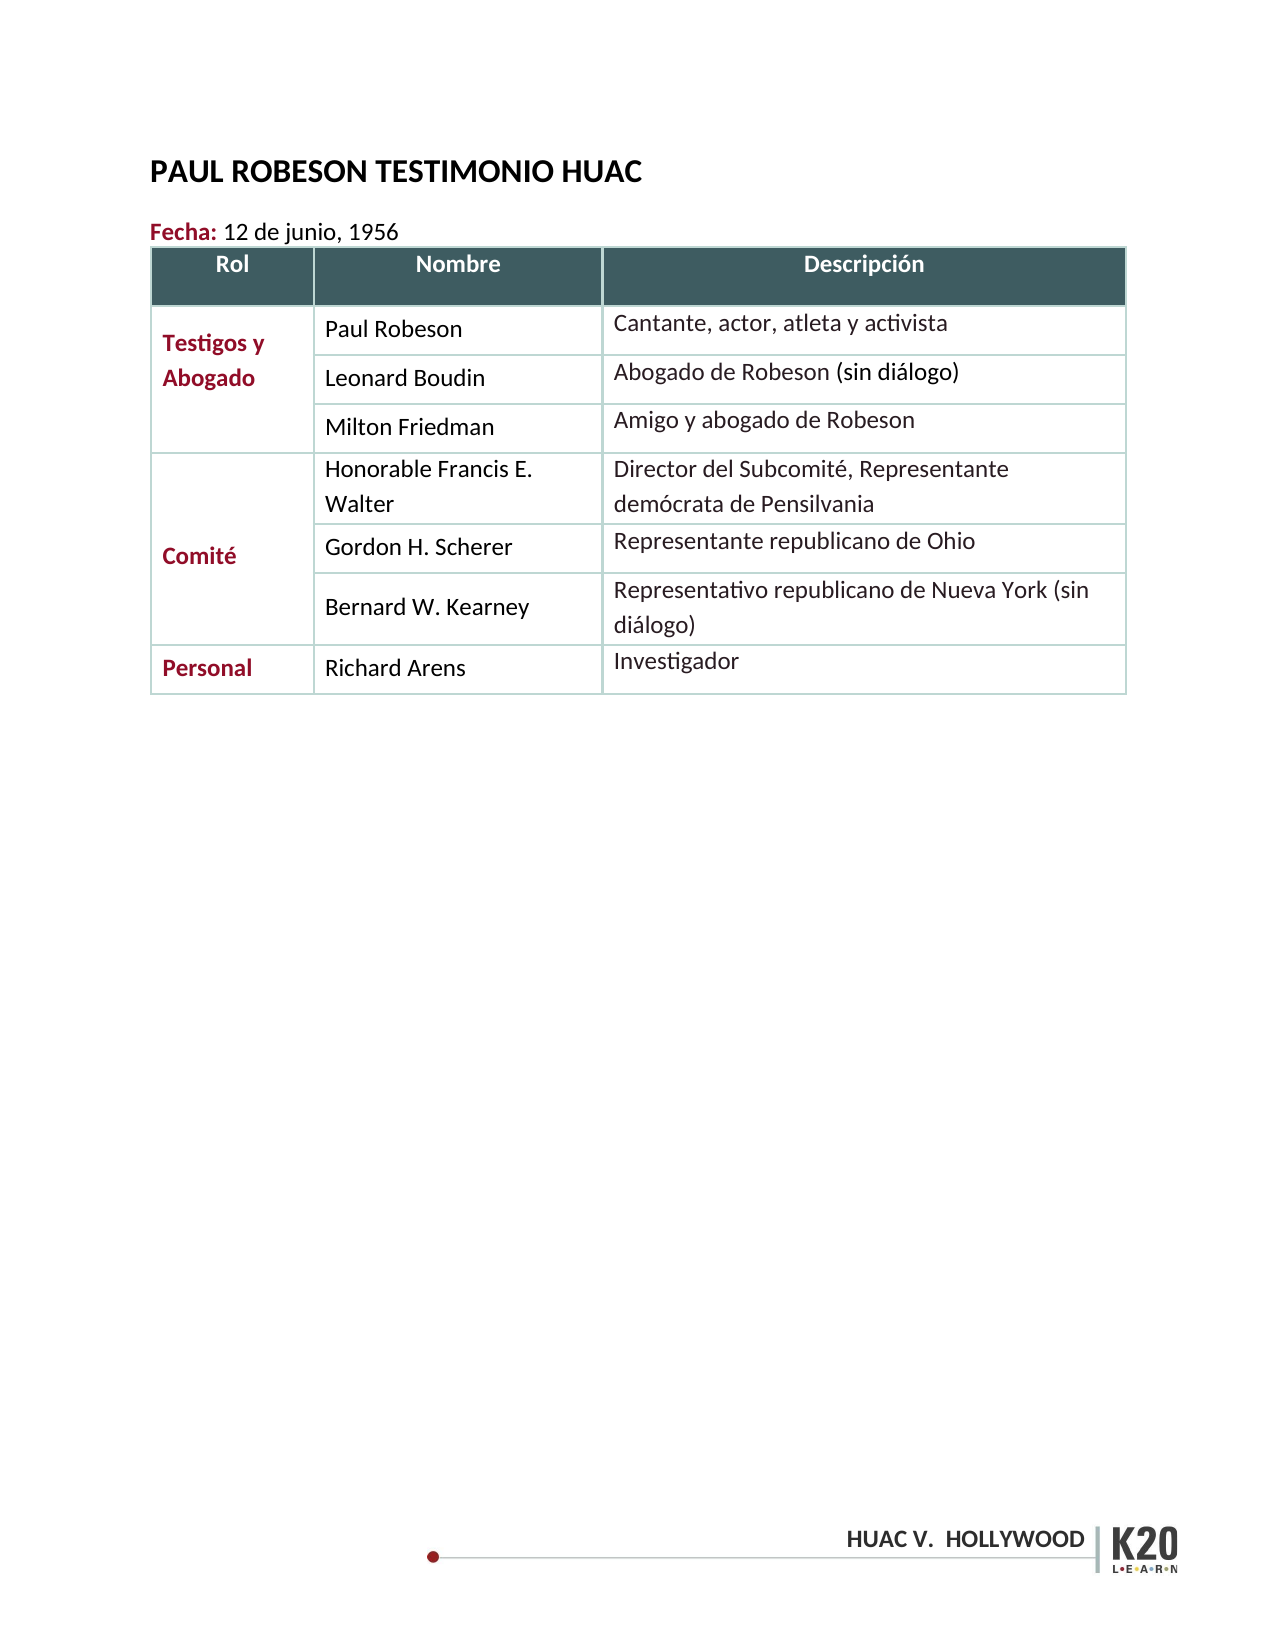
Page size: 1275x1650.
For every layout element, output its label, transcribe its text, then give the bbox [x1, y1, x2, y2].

table_header Rol [152, 248, 313, 305]
table_cell Cantante, actor, atleta y activista [604, 307, 1125, 354]
table_cell Milton Friedman [315, 405, 601, 452]
table_cell Personal [152, 646, 313, 692]
table_cell Testigos y Abogado [152, 307, 313, 452]
table_cell Bernard W. Kearney [315, 574, 601, 643]
table_cell Abogado de Robeson (sin diálogo) [604, 356, 1125, 403]
table_cell Investigador [604, 646, 1125, 692]
table_cell Gordon H. Scherer [315, 525, 601, 572]
table_cell Representativo republicano de Nueva York (sin diálogo) [604, 574, 1125, 643]
table_cell Richard Arens [315, 646, 601, 692]
picture [427, 1524, 1178, 1576]
table_header Descripción [604, 248, 1125, 305]
text Fecha: 12 de junio, 1956 [150, 216, 1125, 246]
table_cell Director del Subcomité, Representante demócrata de Pensilvania [604, 454, 1125, 523]
table_cell Comité [152, 454, 313, 643]
table_cell Leonard Boudin [315, 356, 601, 403]
table_cell Honorable Francis E. Walter [315, 454, 601, 523]
table_cell Amigo y abogado de Robeson [604, 405, 1125, 452]
title PAUL ROBESON TESTIMONIO HUAC [150, 150, 1125, 191]
table_header Nombre [315, 248, 601, 305]
table_cell Representante republicano de Ohio [604, 525, 1125, 572]
table_cell Paul Robeson [315, 307, 601, 354]
